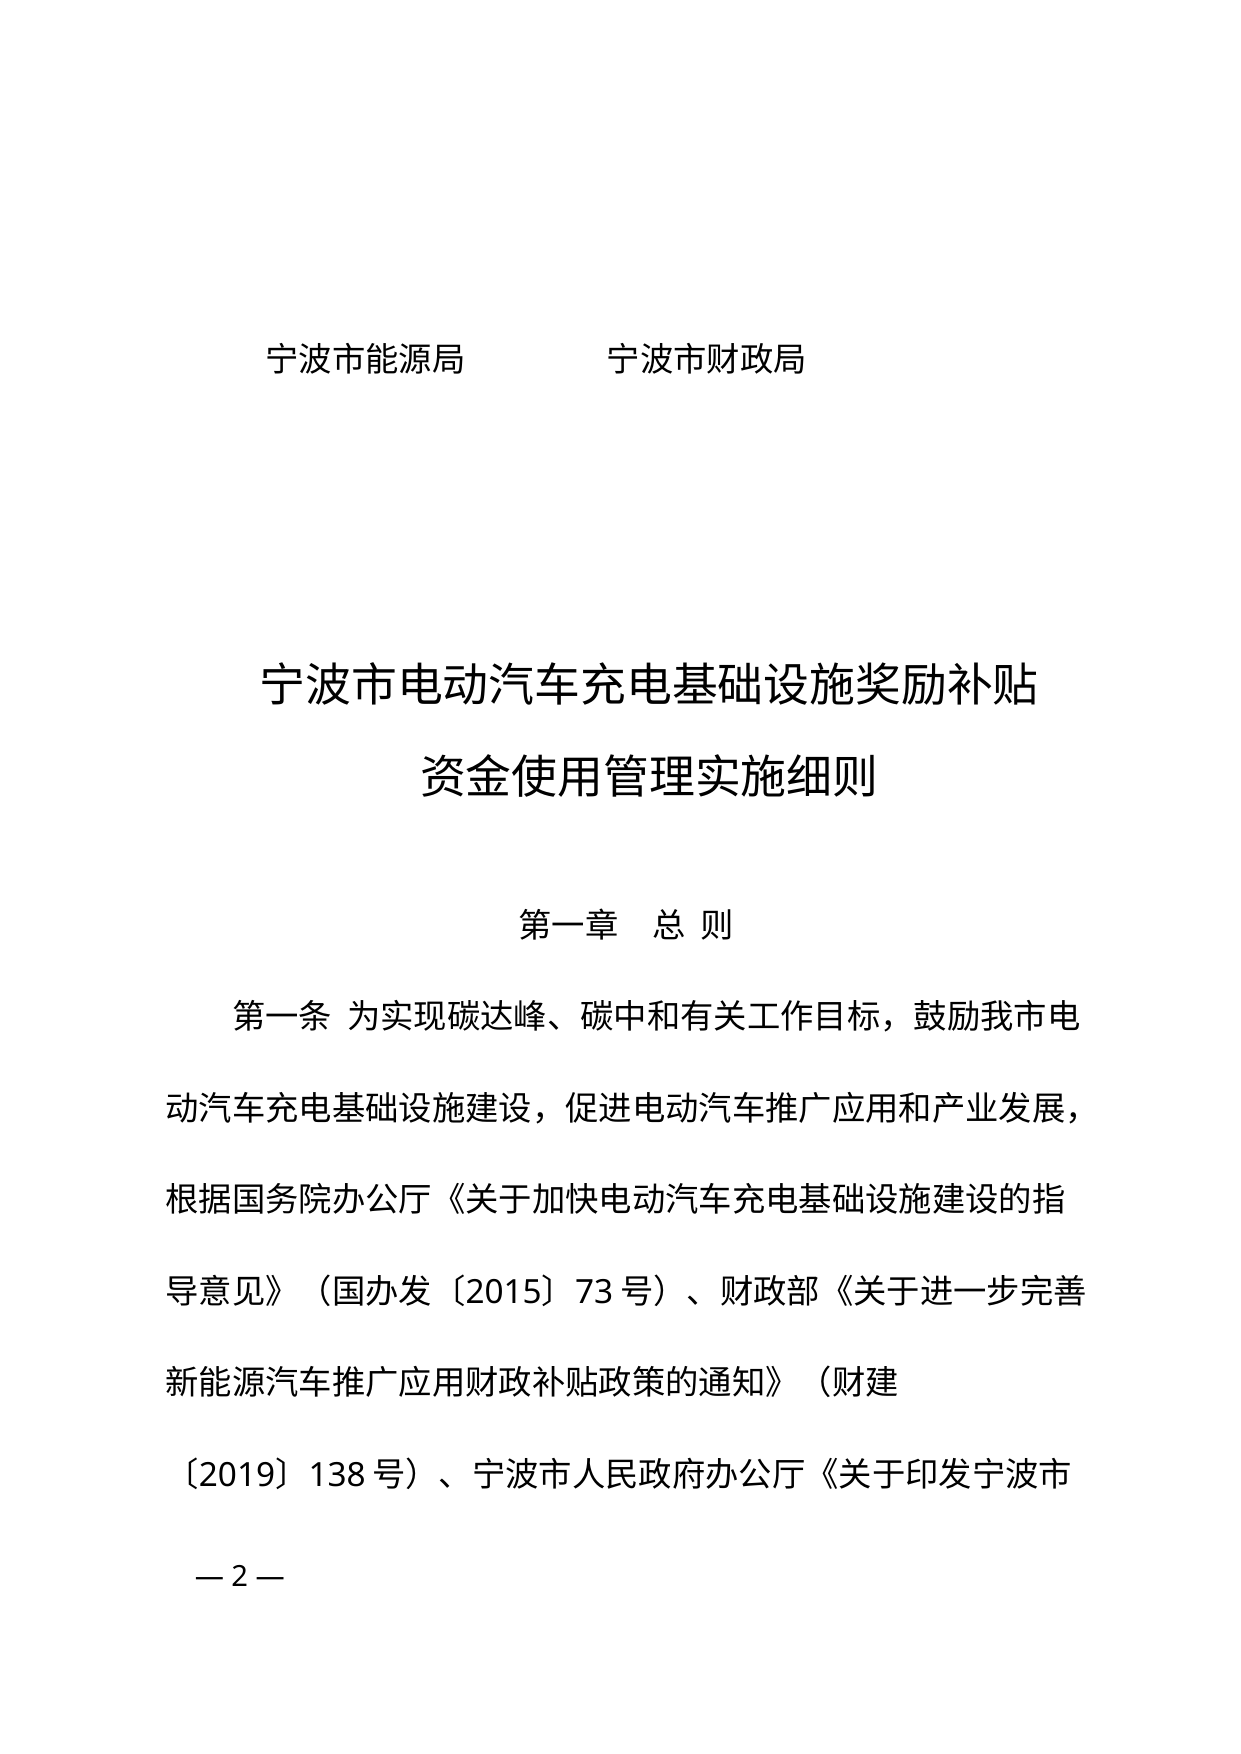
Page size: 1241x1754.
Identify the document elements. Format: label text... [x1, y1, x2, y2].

text 资金使用管理实施细则 [165, 727, 1087, 819]
list 总 则 [165, 877, 1087, 969]
text 宁波市电动汽车充电基础设施奖励补贴 [165, 636, 1087, 727]
text 宁波市能源局 宁波市财政局 [165, 311, 1087, 403]
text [165, 969, 1087, 1517]
